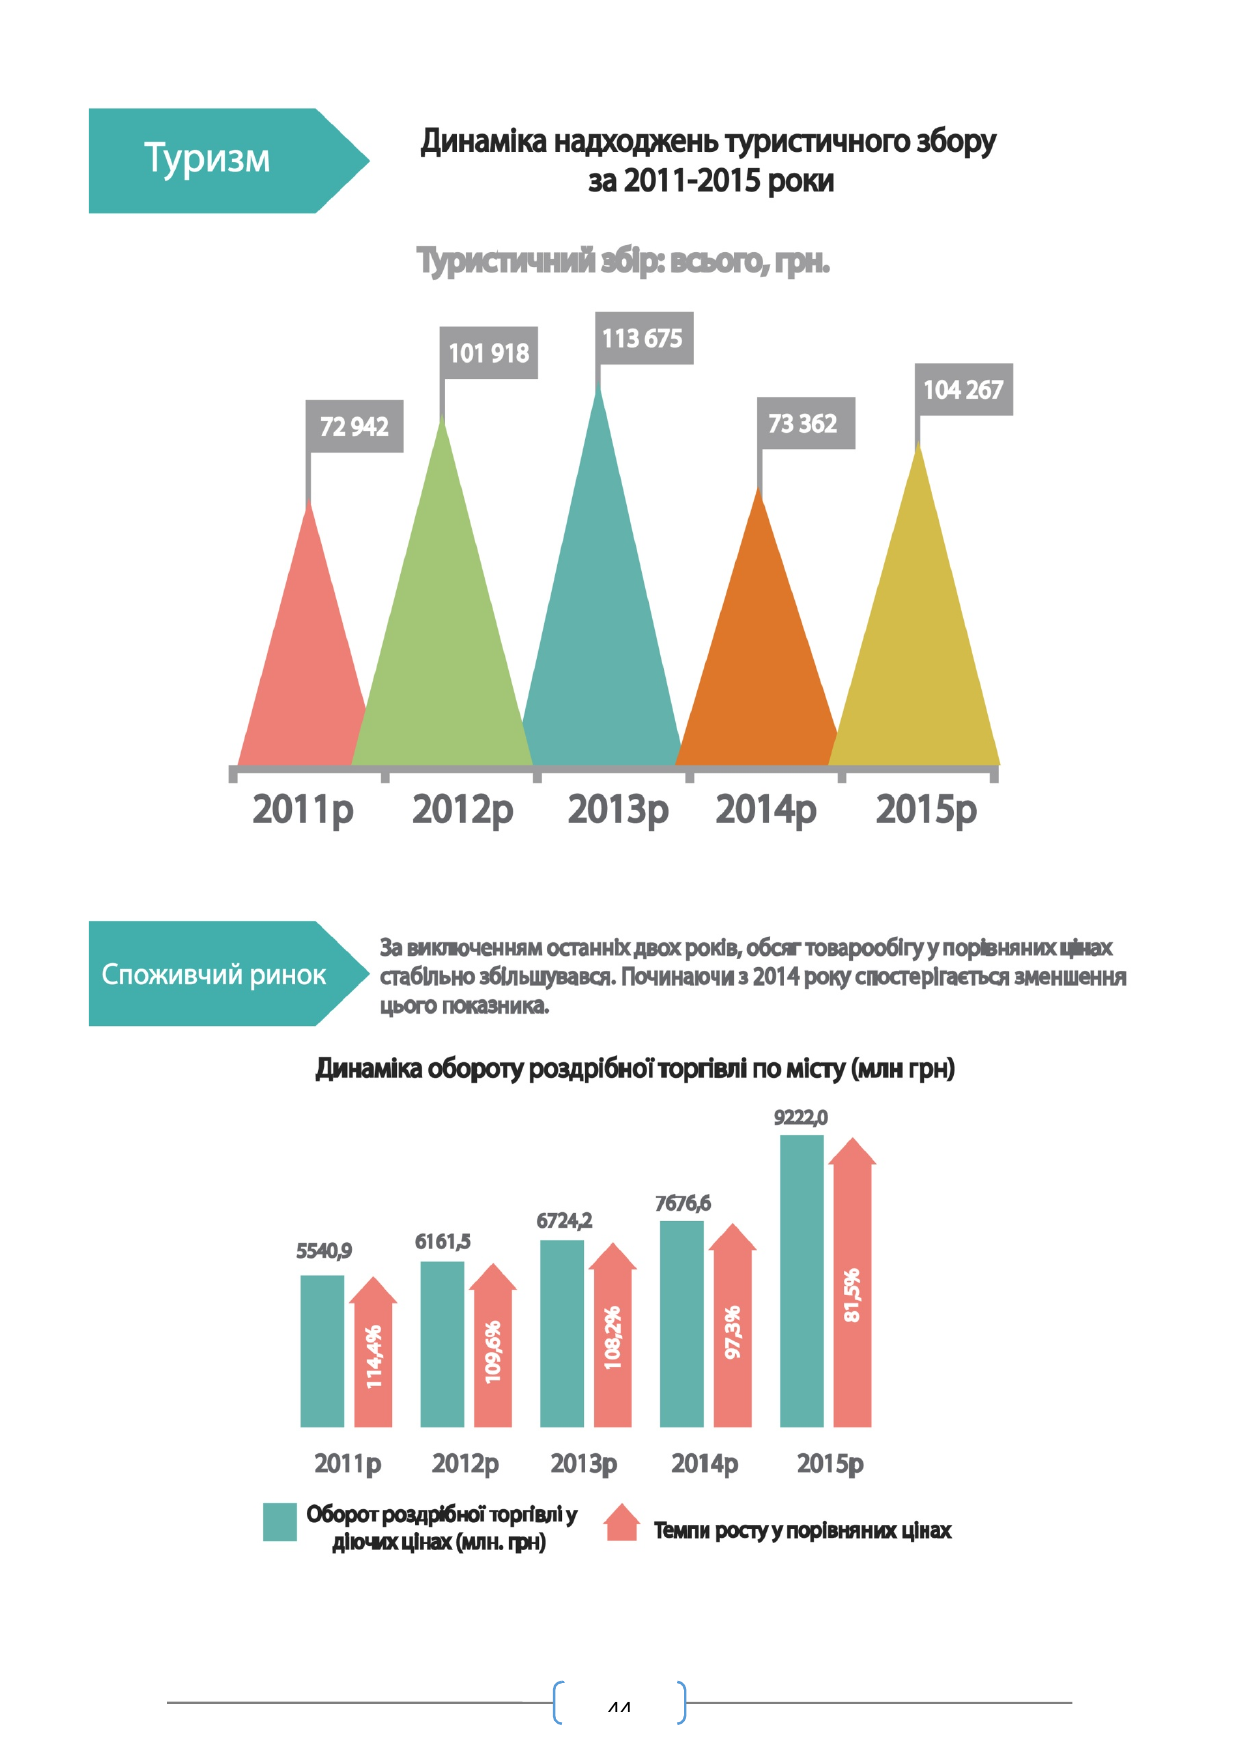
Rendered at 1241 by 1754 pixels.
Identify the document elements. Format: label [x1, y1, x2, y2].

picture [88, 88, 1152, 1592]
